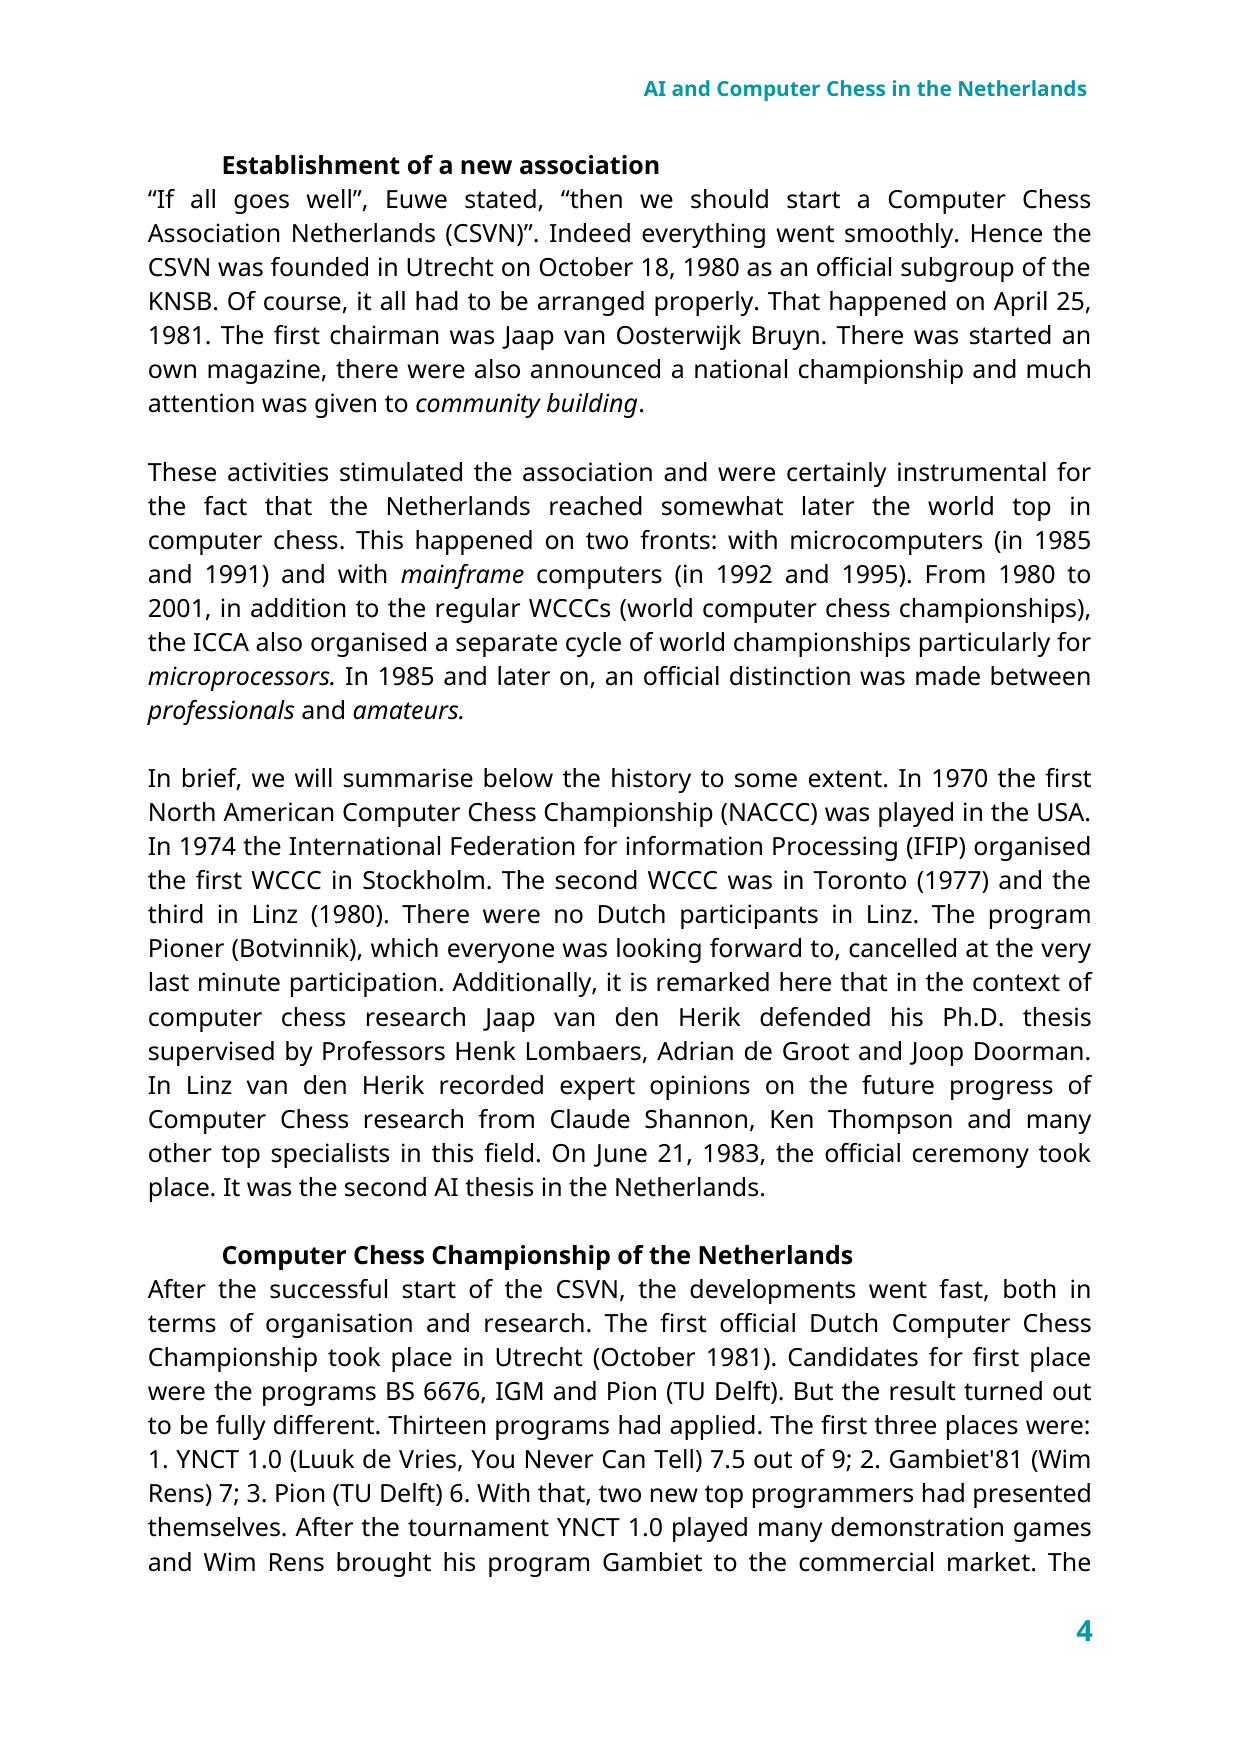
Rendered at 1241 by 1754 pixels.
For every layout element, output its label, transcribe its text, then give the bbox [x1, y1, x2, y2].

text These activities stimulated the association and were certainly instrumental for the fact that the Netherlands reached somewhat later the world top in computer chess. This happened on two fronts: with microcomputers (in 1985 and 1991) and with mainframe computers (in 1992 and 1995). From 1980 to 2001, in addition to the regular WCCCs (world computer chess championships), the ICCA also organised a separate cycle of world championships particularly for microprocessors. In 1985 and later on, an official distinction was made between professionals and amateurs. [148, 454, 1093, 727]
text “If all goes well”, Euwe stated, “then we should start a Computer Chess Association Netherlands (CSVN)”. Indeed everything went smoothly. Hence the CSVN was founded in Utrecht on October 18, 1980 as an official subgroup of the KNSB. Of course, it all had to be arranged properly. That happened on April 25, 1981. The first chairman was Jaap van Oosterwijk Bruyn. There was started an own magazine, there were also announced a national championship and much attention was given to community building. [148, 182, 1093, 420]
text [148, 1272, 1093, 1578]
text In brief, we will summarise below the history to some extent. In 1970 the first North American Computer Chess Championship (NACCC) was played in the USA. In 1974 the International Federation for information Processing (IFIP) organised the first WCCC in Stockholm. The second WCCC was in Toronto (1977) and the third in Linz (1980). There were no Dutch participants in Linz. The program Pioner (Botvinnik), which everyone was looking forward to, cancelled at the very last minute participation. Additionally, it is remarked here that in the context of computer chess research Jaap van den Herik defended his Ph.D. thesis supervised by Professors Henk Lombaers, Adrian de Groot and Joop Doorman. In Linz van den Herik recorded expert opinions on the future progress of Computer Chess research from Claude Shannon, Ken Thompson and many other top specialists in this field. On June 21, 1983, the official ceremony took place. It was the second AI thesis in the Netherlands. [148, 761, 1093, 1203]
text Computer Chess Championship of the Netherlands [148, 1238, 1093, 1272]
text Establishment of a new association [148, 148, 1093, 182]
